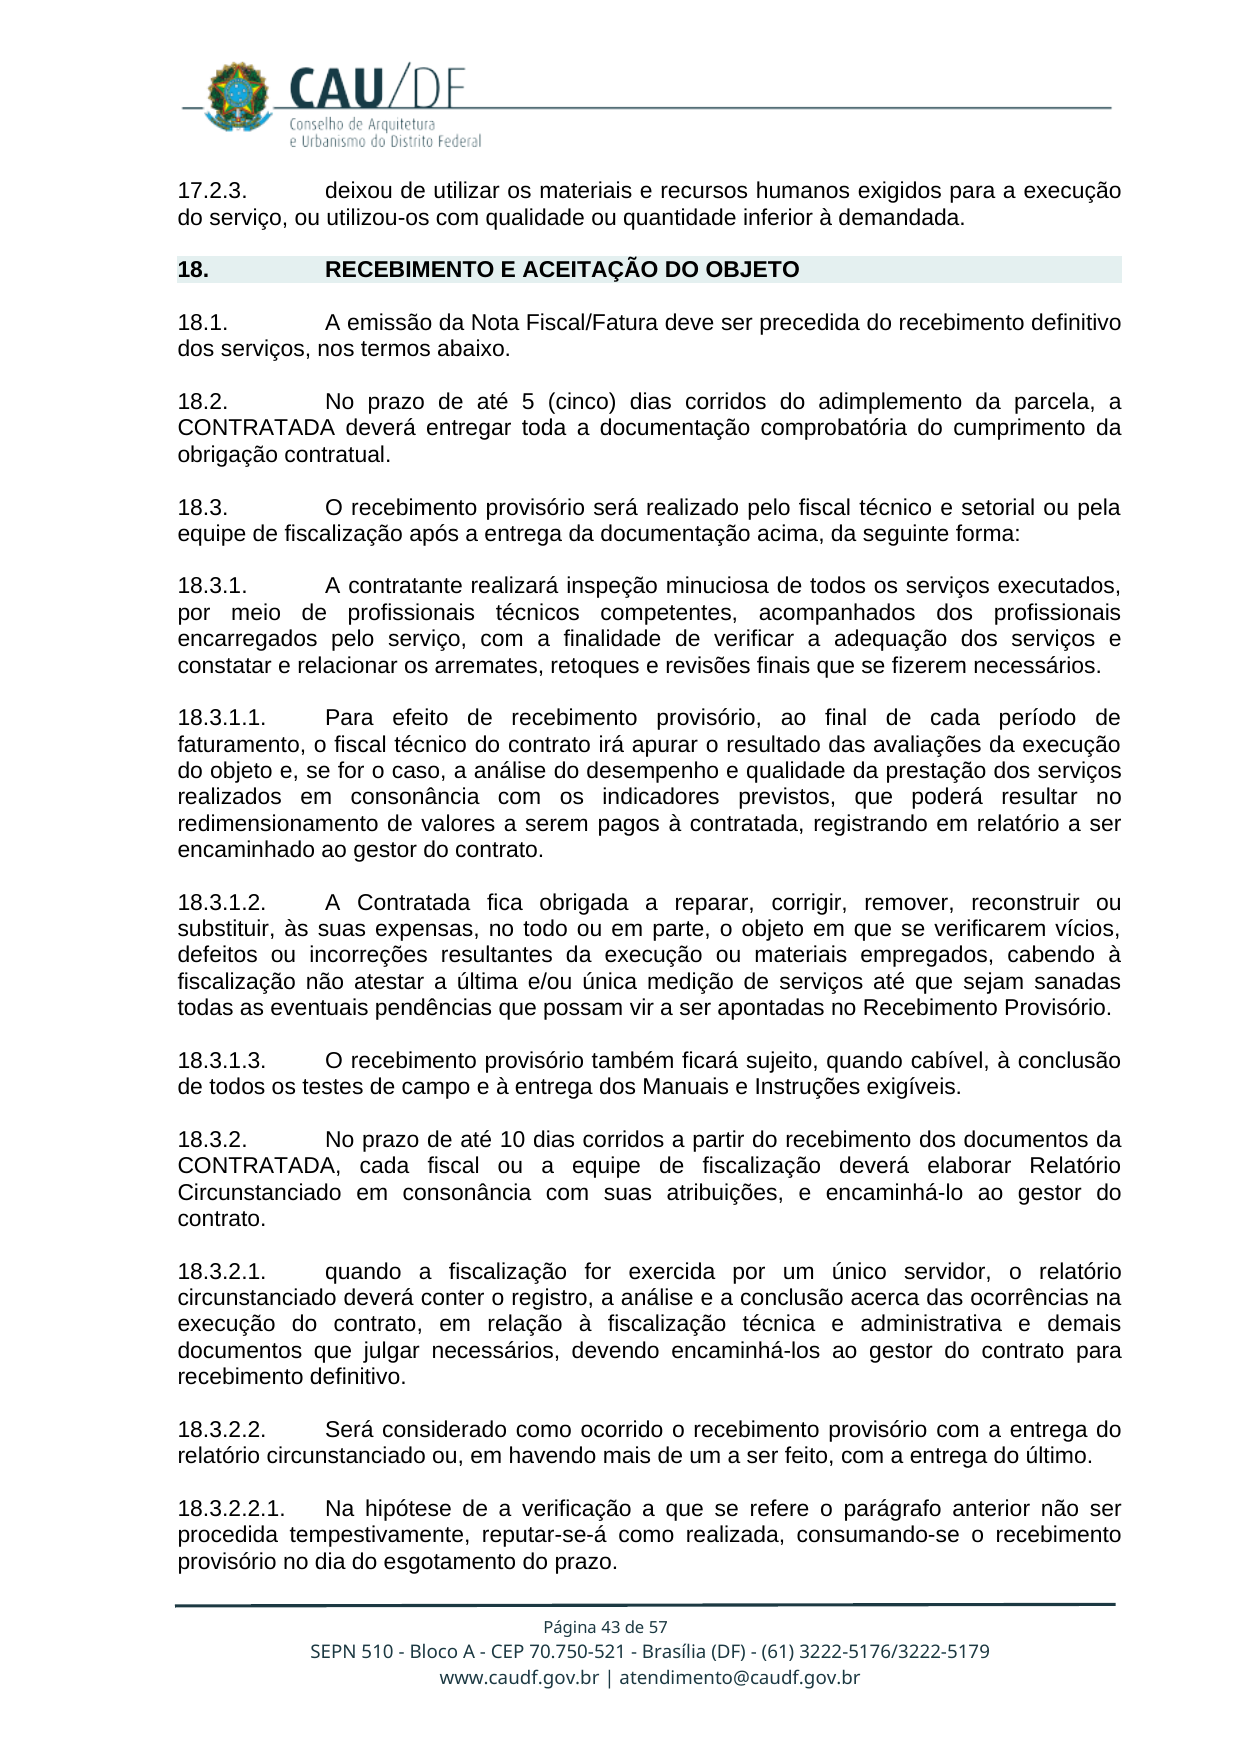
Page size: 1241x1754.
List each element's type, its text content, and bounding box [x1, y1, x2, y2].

list deixou de utilizar os materiais e recursos humanos exigidos para a execução do serviço, ou utilizou-os com qualidade ou quantidade inferior à demandada. [177, 177, 1122, 230]
list A Contratada fica obrigada a reparar, corrigir, remover, reconstruir ou substituir, às suas expensas, no todo ou em parte, o objeto em que se verificarem vícios, defeitos ou incorreções resultantes da execução ou materiais empregados, cabendo à fiscalização não atestar a última e/ou única medição de serviços até que sejam sanadas todas as eventuais pendências que possam vir a ser apontadas no Recebimento Provisório. [177, 889, 1122, 1021]
list Para efeito de recebimento provisório, ao final de cada período de faturamento, o fiscal técnico do contrato irá apurar o resultado das avaliações da execução do objeto e, se for o caso, a análise do desempenho e qualidade da prestação dos serviços realizados em consonância com os indicadores previstos, que poderá resultar no redimensionamento de valores a serem pagos à contratada, registrando em relatório a ser encaminhado ao gestor do contrato. [177, 704, 1122, 862]
list RECEBIMENTO E ACEITAÇÃO DO OBJETO [177, 256, 1122, 283]
list O recebimento provisório também ficará sujeito, quando cabível, à conclusão de todos os testes de campo e à entrega dos Manuais e Instruções exigíveis. [177, 1047, 1122, 1099]
list O recebimento provisório será realizado pelo fiscal técnico e setorial ou pela equipe de fiscalização após a entrega da documentação acima, da seguinte forma: [177, 493, 1122, 546]
list A contratante realizará inspeção minuciosa de todos os serviços executados, por meio de profissionais técnicos competentes, acompanhados dos profissionais encarregados pelo serviço, com a finalidade de verificar a adequação dos serviços e constatar e relacionar os arremates, retoques e revisões finais que se fizerem necessários. [177, 572, 1122, 678]
list No prazo de até 10 dias corridos a partir do recebimento dos documentos da CONTRATADA, cada fiscal ou a equipe de fiscalização deverá elaborar Relatório Circunstanciado em consonância com suas atribuições, e encaminhá-lo ao gestor do contrato. [177, 1126, 1122, 1231]
list Na hipótese de a verificação a que se refere o parágrafo anterior não ser procedida tempestivamente, reputar-se-á como realizada, consumando-se o recebimento provisório no dia do esgotamento do prazo. [177, 1495, 1122, 1574]
list No prazo de até 5 (cinco) dias corridos do adimplemento da parcela, a CONTRATADA deverá entregar toda a documentação comprobatória do cumprimento da obrigação contratual. [177, 388, 1122, 467]
list Será considerado como ocorrido o recebimento provisório com a entrega do relatório circunstanciado ou, em havendo mais de um a ser feito, com a entrega do último. [177, 1416, 1122, 1468]
list A emissão da Nota Fiscal/Fatura deve ser precedida do recebimento definitivo dos serviços, nos termos abaixo. [177, 309, 1122, 362]
list quando a fiscalização for exercida por um único servidor, o relatório circunstanciado deverá conter o registro, a análise e a conclusão acerca das ocorrências na execução do contrato, em relação à fiscalização técnica e administrativa e demais documentos que julgar necessários, devendo encaminhá-los ao gestor do contrato para recebimento definitivo. [177, 1258, 1122, 1389]
